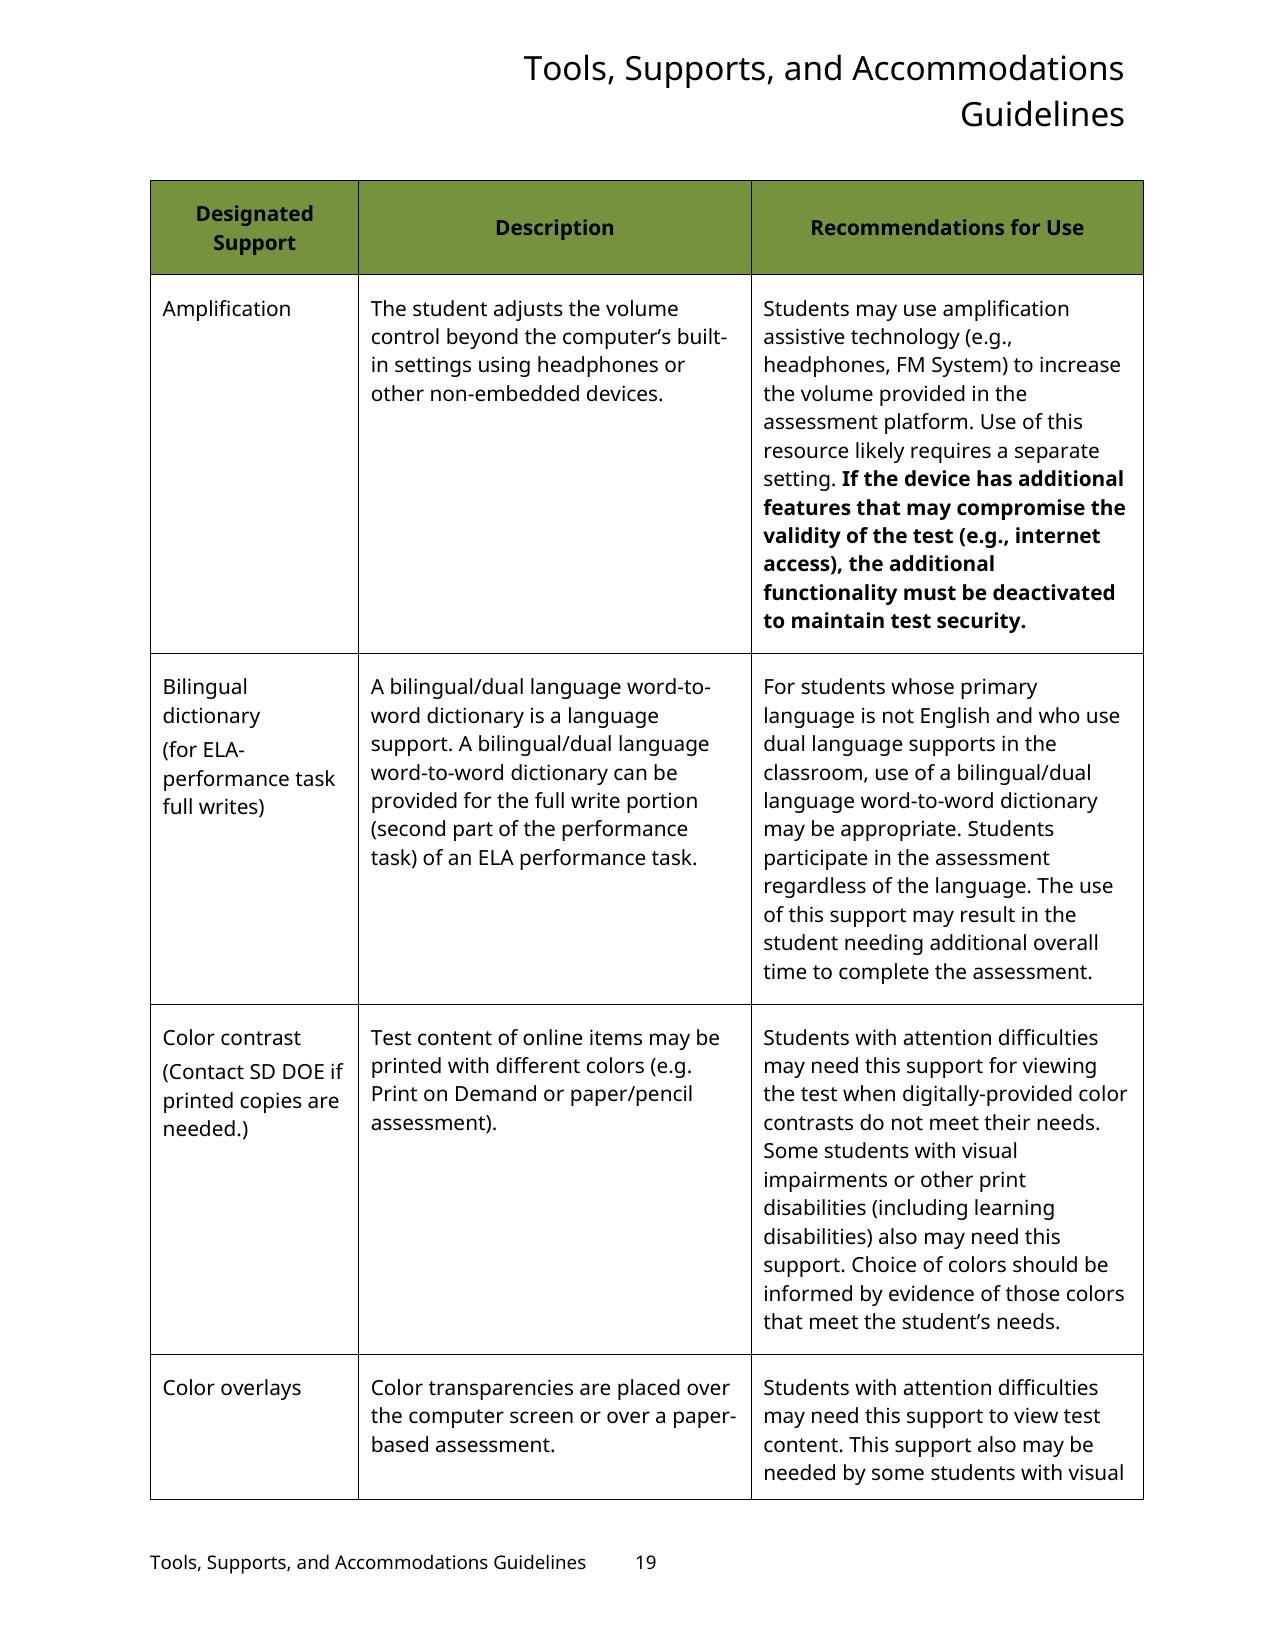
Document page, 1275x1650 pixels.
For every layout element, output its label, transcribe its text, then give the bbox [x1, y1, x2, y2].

table_cell Color contrast (Contact SD DOE if printed copies are needed.) [151, 1005, 358, 1354]
table_cell The student adjusts the volume control beyond the computer’s built-in settings using headphones or other non-embedded devices. [359, 275, 751, 653]
table_cell Test content of online items may be printed with different colors (e.g. Print on Demand or paper/pencil assessment). [359, 1005, 751, 1354]
table_cell Amplification [151, 275, 358, 653]
table_header Description [359, 181, 751, 274]
table_cell Students with attention difficulties may need this support for viewing the test when digitally-provided color contrasts do not meet their needs. Some students with visual impairments or other print disabilities (including learning disabilities) also may need this support. Choice of colors should be informed by evidence of those colors that meet the student’s needs. [752, 1005, 1143, 1354]
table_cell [359, 1355, 751, 1499]
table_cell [752, 1355, 1143, 1499]
table_cell Color overlays [151, 1355, 358, 1499]
table_cell Bilingual dictionary (for ELA-performance task full writes) [151, 654, 358, 1003]
table_cell A bilingual/dual language word-to-word dictionary is a language support. A bilingual/dual language word-to-word dictionary can be provided for the full write portion (second part of the performance task) of an ELA performance task. [359, 654, 751, 1003]
table_cell For students whose primary language is not English and who use dual language supports in the classroom, use of a bilingual/dual language word-to-word dictionary may be appropriate. Students participate in the assessment regardless of the language. The use of this support may result in the student needing additional overall time to complete the assessment. [752, 654, 1143, 1003]
table_cell Students may use amplification assistive technology (e.g., headphones, FM System) to increase the volume provided in the assessment platform. Use of this resource likely requires a separate setting. If the device has additional features that may compromise the validity of the test (e.g., internet access), the additional functionality must be deactivated to maintain test security. [752, 275, 1143, 653]
table_header Designated Support [151, 181, 358, 274]
table_header Recommendations for Use [752, 181, 1143, 274]
